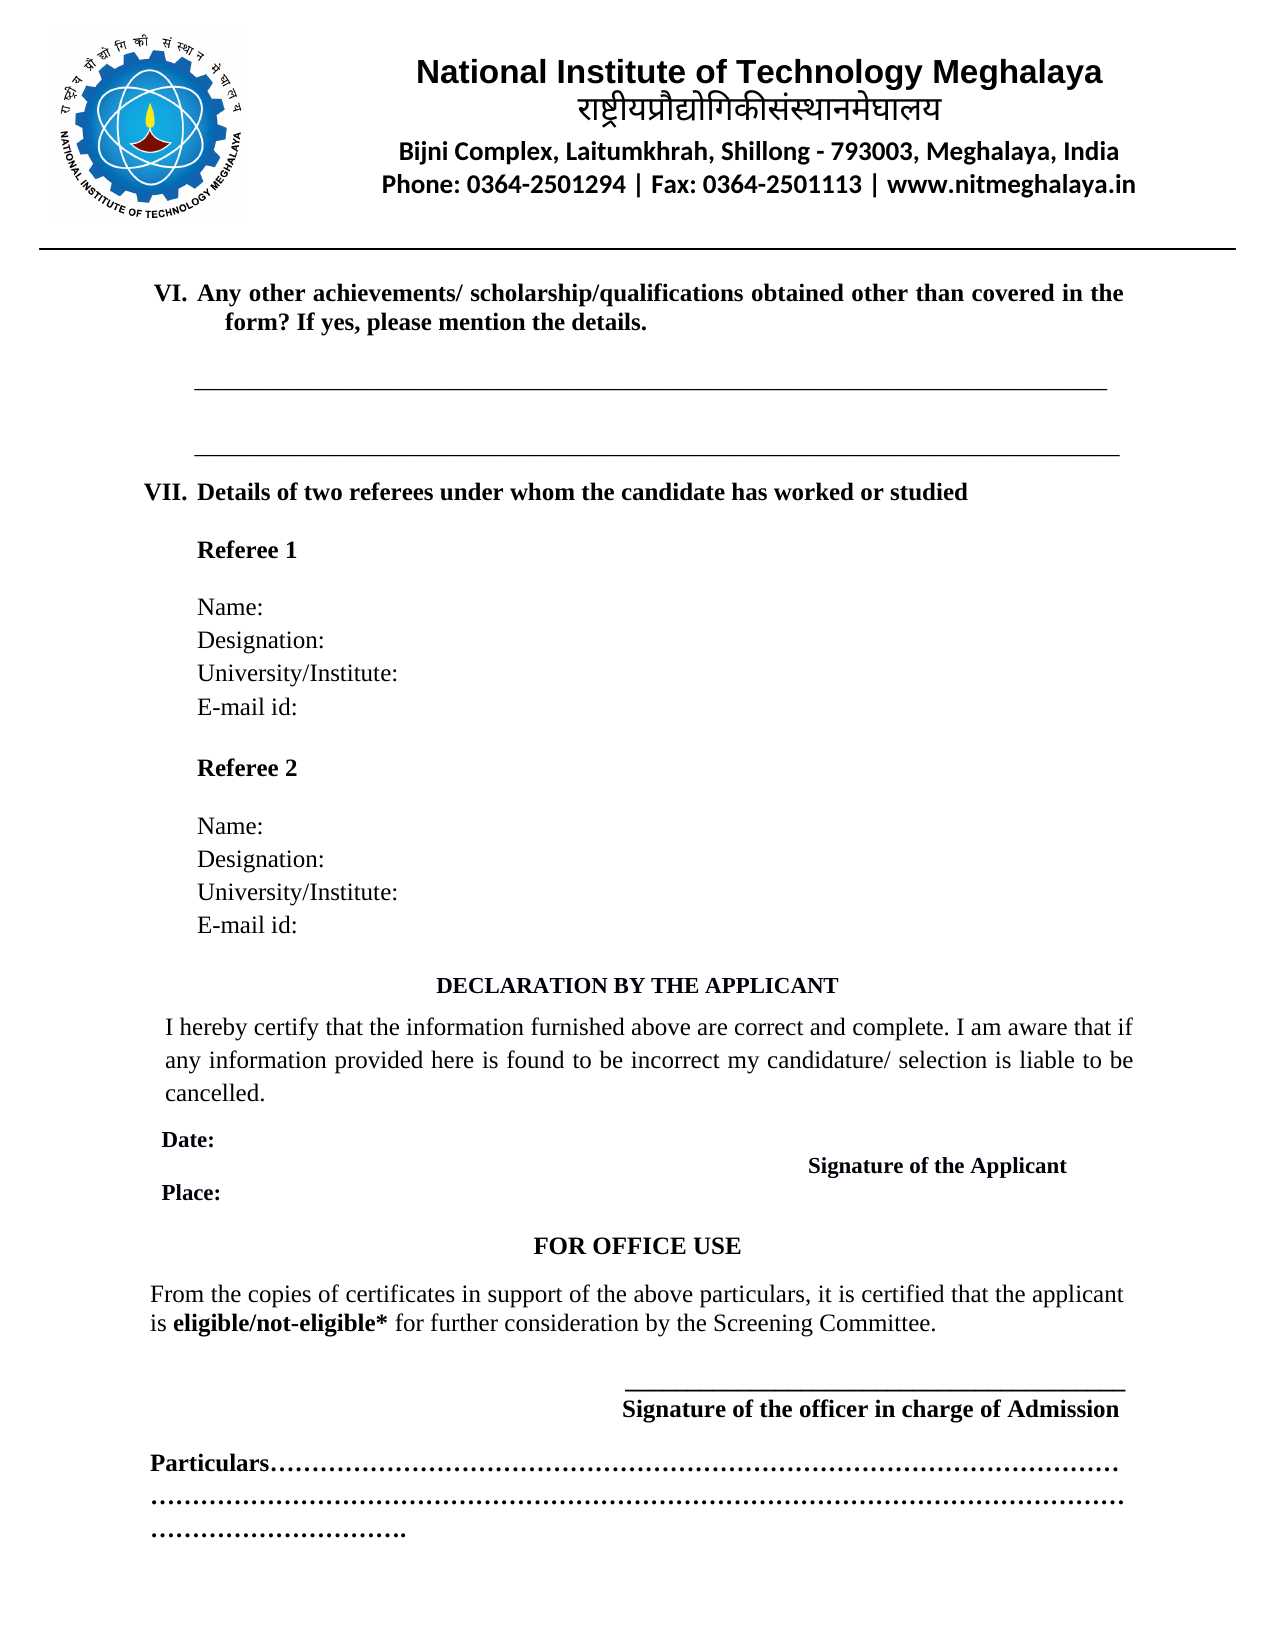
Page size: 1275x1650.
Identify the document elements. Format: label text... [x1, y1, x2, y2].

text Signature of the officer in charge of Admission [609, 1394, 1125, 1423]
list E-mail id: [197, 910, 1125, 939]
text ________________________________________ [150, 1365, 1125, 1394]
text Date: [150, 1126, 1125, 1152]
list Name: [197, 592, 1125, 621]
list University/Institute: [197, 658, 1125, 687]
text _________________________________________________________________________ [194, 364, 1125, 393]
text DECLARATION BY THE APPLICANT [150, 972, 1125, 998]
text Signature of the Applicant [150, 1152, 1125, 1178]
list Any other achievements/ scholarship/qualifications obtained other than covered in the form? If yes, please mention the details. [187, 278, 1125, 335]
list Referee 2 [197, 753, 1125, 782]
text Place: [150, 1178, 1125, 1205]
list Details of two referees under whom the candidate has worked or studied [187, 477, 1125, 506]
list Designation: [197, 844, 1125, 873]
list Referee 1 [197, 535, 1125, 564]
text I hereby certify that the information furnished above are correct and complete. I am aware that if any information provided here is found to be incorrect my candidature/ selection is liable to be cancelled. [165, 1012, 1134, 1107]
text FOR OFFICE USE [150, 1231, 1125, 1260]
picture [52, 30, 248, 223]
list Designation: [197, 626, 1125, 654]
list University/Institute: [197, 877, 1125, 906]
text __________________________________________________________________________ [194, 430, 1125, 459]
text Particulars……………………………………………………………………………………………………………………………………………………………………………………………………………………………. [150, 1448, 1125, 1543]
text From the copies of certificates in support of the above particulars, it is certified that the applicant is eligible/not-eligible* for further consideration by the Screening Committee. [150, 1279, 1125, 1337]
list E-mail id: [197, 692, 1125, 720]
list Name: [197, 811, 1125, 839]
